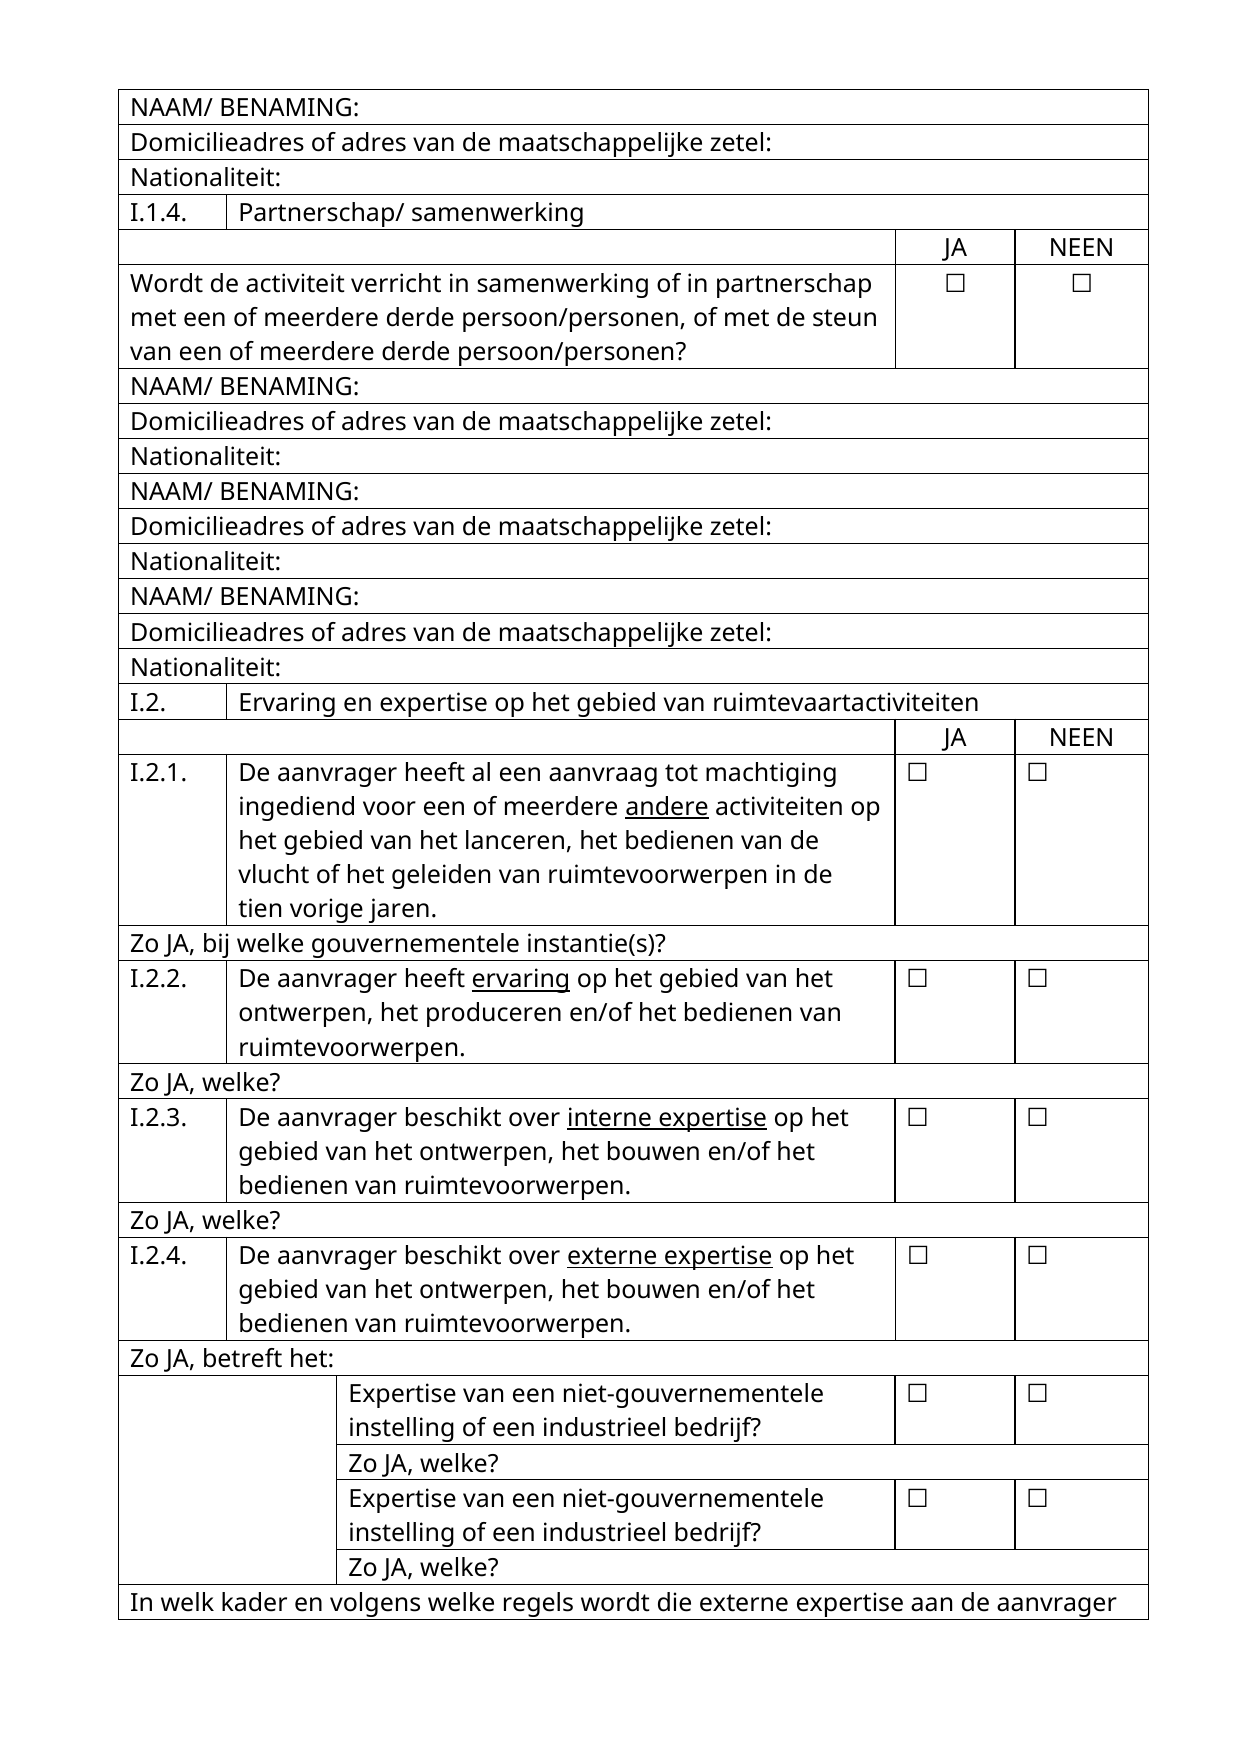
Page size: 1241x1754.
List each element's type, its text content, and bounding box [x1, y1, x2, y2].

table_cell [119, 230, 895, 264]
table_cell Ervaring en expertise op het gebied van ruimtevaartactiviteiten [227, 684, 1148, 718]
table_cell I.2.3. [119, 1099, 226, 1202]
table_cell NEEN [1016, 230, 1148, 264]
table_cell Expertise van een niet-gouvernementele instelling of een industrieel bedrijf? [337, 1480, 894, 1548]
table_cell Zo JA, welke? [119, 1203, 1148, 1237]
table_cell Domicilieadres of adres van de maatschappelijke zetel: [119, 125, 1148, 159]
table_cell I.1.4. [119, 195, 226, 229]
table_cell JA [896, 720, 1014, 753]
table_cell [119, 1585, 1148, 1619]
table_cell Nationaliteit: [119, 544, 1148, 578]
table_cell De aanvrager beschikt over externe expertise op het gebied van het ontwerpen, het bouwen en/of het bedienen van ruimtevoorwerpen. [227, 1238, 895, 1340]
table_cell Domicilieadres of adres van de maatschappelijke zetel: [119, 614, 1148, 648]
table_cell Domicilieadres of adres van de maatschappelijke zetel: [119, 509, 1148, 543]
table_cell [119, 720, 894, 753]
table_cell Zo JA, welke? [119, 1064, 1148, 1098]
table_cell JA [896, 230, 1014, 264]
table_cell Zo JA, welke? [337, 1445, 1148, 1479]
table_cell I.2. [119, 684, 226, 718]
table_cell Nationaliteit: [119, 649, 1148, 683]
table_cell I.2.4. [119, 1238, 226, 1340]
table_cell NAAM/ BENAMING: [119, 579, 1148, 613]
table_cell Nationaliteit: [119, 439, 1148, 473]
table_cell Zo JA, welke? [337, 1550, 1148, 1583]
table_cell De aanvrager beschikt over interne expertise op het gebied van het ontwerpen, het bouwen en/of het bedienen van ruimtevoorwerpen. [227, 1099, 894, 1202]
table_cell NEEN [1016, 720, 1148, 753]
table_cell I.2.1. [119, 755, 226, 925]
table_cell [119, 1376, 336, 1583]
table_cell I.2.2. [119, 961, 226, 1063]
table_cell Nationaliteit: [119, 160, 1148, 194]
table_cell NAAM/ BENAMING: [119, 369, 1148, 402]
table_cell Domicilieadres of adres van de maatschappelijke zetel: [119, 404, 1148, 438]
table_cell De aanvrager heeft ervaring op het gebied van het ontwerpen, het produceren en/of het bedienen van ruimtevoorwerpen. [227, 961, 894, 1063]
table_cell Wordt de activiteit verricht in samenwerking of in partnerschap met een of meerdere derde persoon/personen, of met de steun van een of meerdere derde persoon/personen? [119, 265, 895, 367]
table_cell Expertise van een niet-gouvernementele instelling of een industrieel bedrijf? [337, 1376, 894, 1444]
table_cell NAAM/ BENAMING: [119, 474, 1148, 508]
table_cell Zo JA, bij welke gouvernementele instantie(s)? [119, 926, 1148, 960]
table_cell NAAM/ BENAMING: [119, 90, 1148, 124]
table_cell De aanvrager heeft al een aanvraag tot machtiging ingediend voor een of meerdere andere activiteiten op het gebied van het lanceren, het bedienen van de vlucht of het geleiden van ruimtevoorwerpen in de tien vorige jaren. [227, 755, 894, 925]
table_cell Zo JA, betreft het: [119, 1341, 1148, 1375]
table_cell Partnerschap/ samenwerking [227, 195, 1148, 229]
